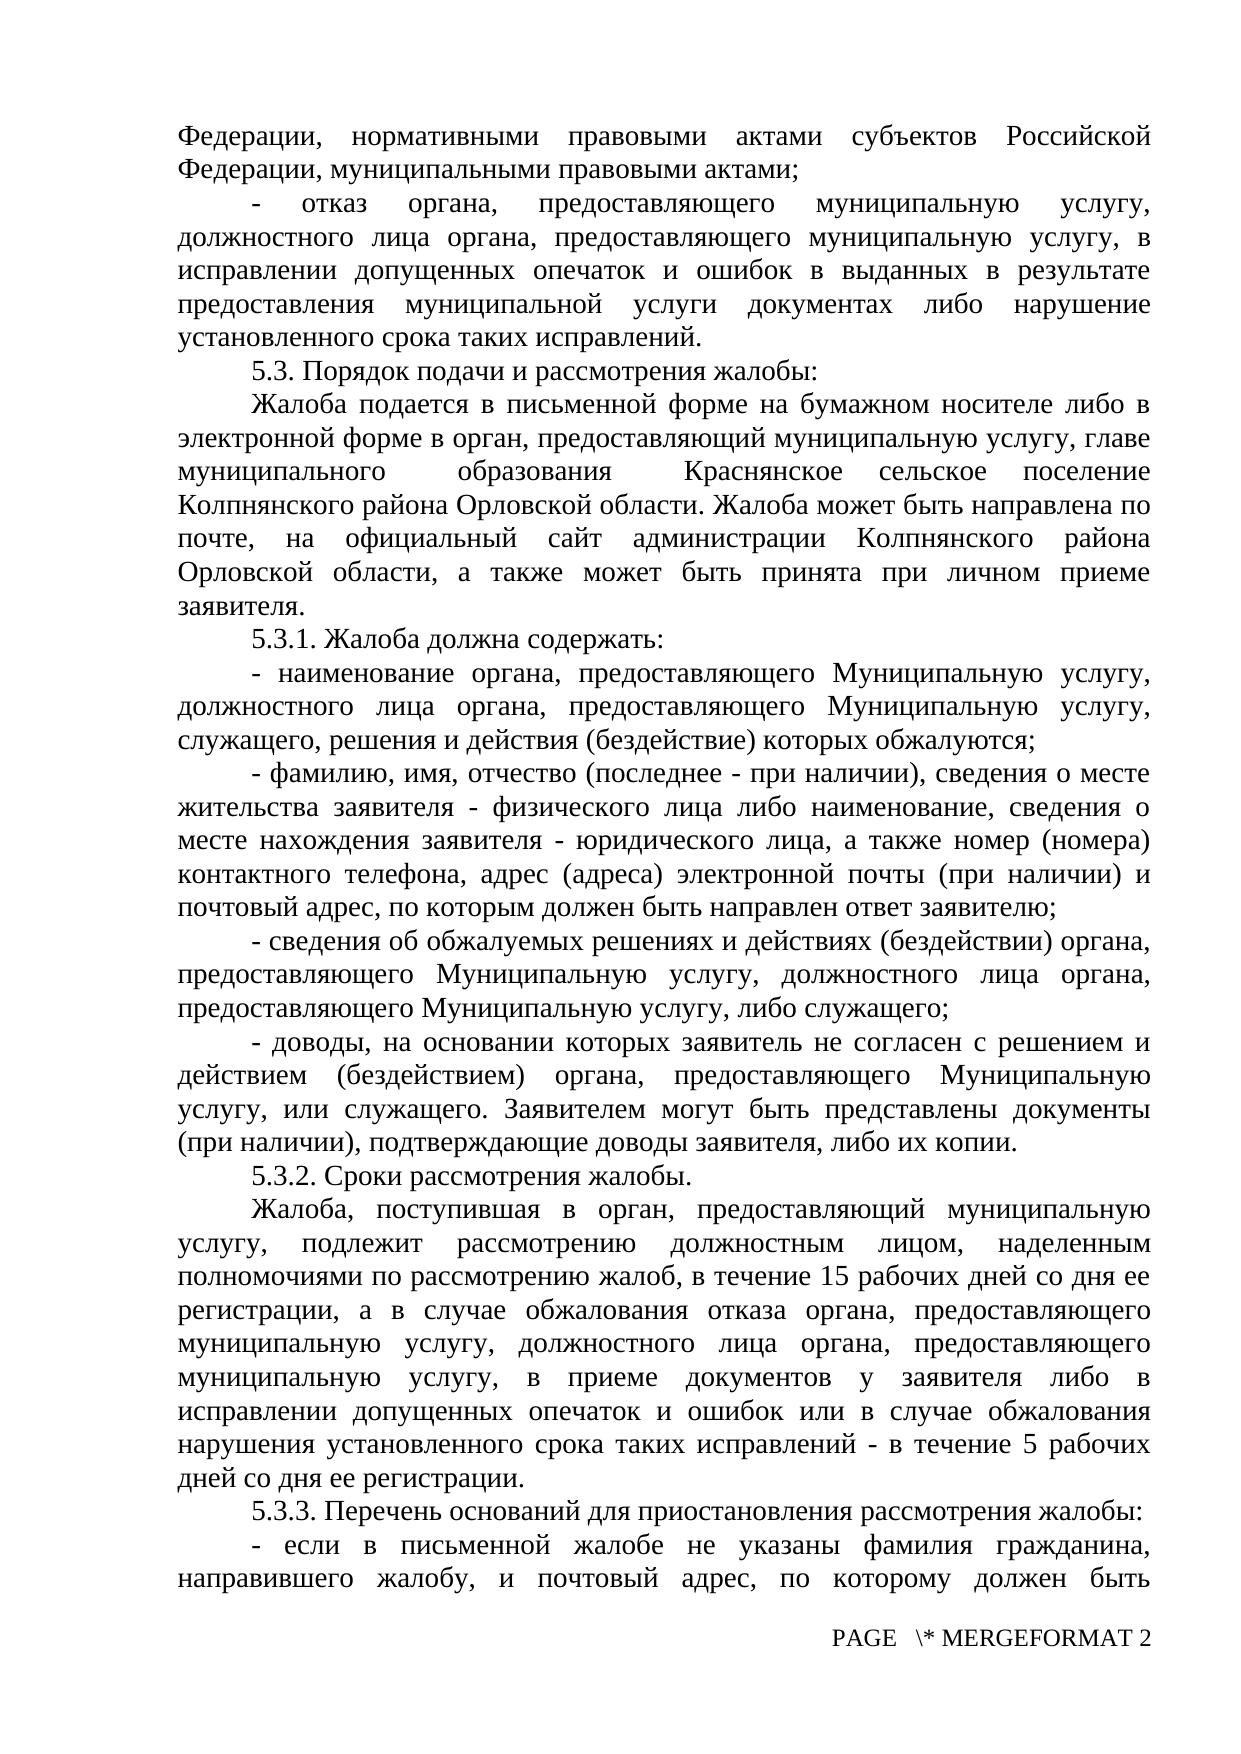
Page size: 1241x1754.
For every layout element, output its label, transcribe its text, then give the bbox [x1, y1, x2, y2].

text - отказ органа, предоставляющего муниципальную услугу, должностного лица органа, предоставляющего муниципальную услугу, в исправлении допущенных опечаток и ошибок в выданных в результате предоставления муниципальной услуги документах либо нарушение установленного срока таких исправлений. [177, 185, 1152, 353]
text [177, 118, 1152, 185]
text Жалоба, поступившая в орган, предоставляющий муниципальную услугу, подлежит рассмотрению должностным лицом, наделенным полномочиями по рассмотрению жалоб, в течение 15 рабочих дней со дня ее регистрации, а в случае обжалования отказа органа, предоставляющего муниципальную услугу, должностного лица органа, предоставляющего муниципальную услугу, в приеме документов у заявителя либо в исправлении допущенных опечаток и ошибок или в случае обжалования нарушения установленного срока таких исправлений - в течение 5 рабочих дней со дня ее регистрации. [177, 1191, 1152, 1493]
text 5.3.2. Сроки рассмотрения жалобы. [177, 1158, 1152, 1191]
text 5.3. Порядок подачи и рассмотрения жалобы: [177, 353, 1152, 386]
text - сведения об обжалуемых решениях и действиях (бездействии) органа, предоставляющего Муниципальную услугу, должностного лица органа, предоставляющего Муниципальную услугу, либо служащего; [177, 923, 1152, 1024]
text - фамилию, имя, отчество (последнее - при наличии), сведения о месте жительства заявителя - физического лица либо наименование, сведения о месте нахождения заявителя - юридического лица, а также номер (номера) контактного телефона, адрес (адреса) электронной почты (при наличии) и почтовый адрес, по которым должен быть направлен ответ заявителю; [177, 755, 1152, 923]
text - доводы, на основании которых заявитель не согласен с решением и действием (бездействием) органа, предоставляющего Муниципальную услугу, или служащего. Заявителем могут быть представлены документы (при наличии), подтверждающие доводы заявителя, либо их копии. [177, 1024, 1152, 1158]
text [177, 1527, 1152, 1594]
text 5.3.1. Жалоба должна содержать: [177, 621, 1152, 655]
text Жалоба подается в письменной форме на бумажном носителе либо в электронной форме в орган, предоставляющий муниципальную услугу, главе муниципального образования Краснянское сельское поселение Колпнянского района Орловской области. Жалоба может быть направлена по почте, на официальный сайт администрации Колпнянского района Орловской области, а также может быть принята при личном приеме заявителя. [177, 386, 1152, 621]
text - наименование органа, предоставляющего Муниципальную услугу, должностного лица органа, предоставляющего Муниципальную услугу, служащего, решения и действия (бездействие) которых обжалуются; [177, 655, 1152, 755]
text 5.3.3. Перечень оснований для приостановления рассмотрения жалобы: [177, 1493, 1152, 1527]
